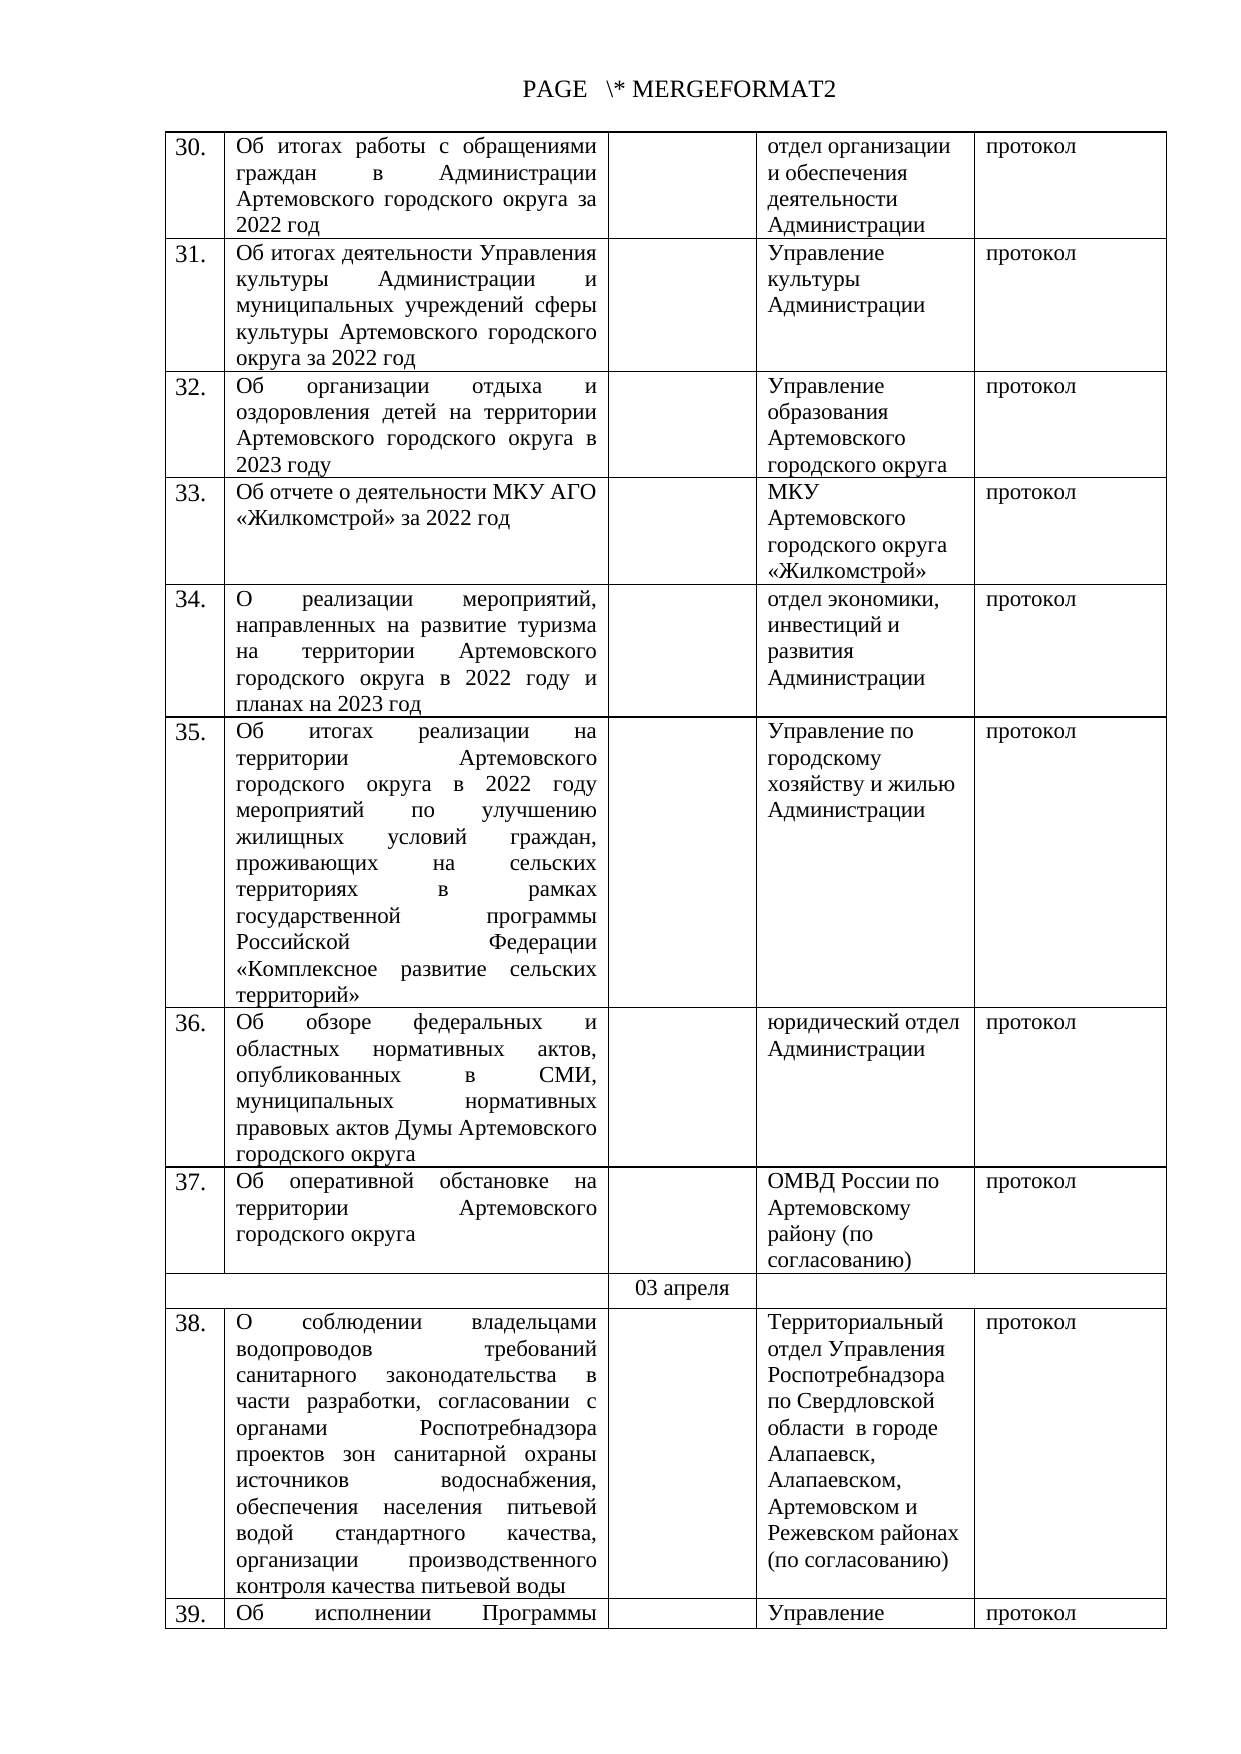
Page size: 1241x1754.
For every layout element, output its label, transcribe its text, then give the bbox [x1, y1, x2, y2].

table_cell [609, 1309, 756, 1598]
table_cell протокол [975, 1168, 1166, 1273]
table_cell [166, 239, 224, 371]
table_cell [166, 1309, 224, 1598]
table_cell [609, 718, 756, 1007]
table_cell [757, 1274, 1166, 1307]
table_cell юридический отдел Администрации [757, 1008, 974, 1166]
table_cell Об организации отдыха и оздоровления детей на территории Артемовского городского округа в 2023 году [225, 372, 608, 477]
table_cell [609, 1168, 756, 1273]
table_cell Территориальный отдел Управления Роспотребнадзора по Свердловской области в городе Алапаевск, Алапаевском, Артемовском и Режевском районах (по согласованию) [757, 1309, 974, 1598]
table_cell О соблюдении владельцами водопроводов требований санитарного законодательства в части разработки, согласовании с органами Роспотребнадзора проектов зон санитарной охраны источников водоснабжения, обеспечения населения питьевой водой стандартного качества, организации производственного контроля качества питьевой воды [225, 1309, 608, 1598]
table_cell [609, 133, 756, 238]
table_cell [166, 1168, 224, 1273]
table_cell протокол [975, 1599, 1166, 1628]
table_cell Об отчете о деятельности МКУ АГО «Жилкомстрой» за 2022 год [225, 478, 608, 583]
table_cell протокол [975, 1008, 1166, 1166]
table_cell отдел организации и обеспечения деятельности Администрации [757, 133, 974, 238]
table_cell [225, 1599, 608, 1628]
table_cell Управление образования Артемовского городского округа [757, 372, 974, 477]
table_cell Об обзоре федеральных и областных нормативных актов, опубликованных в СМИ, муниципальных нормативных правовых актов Думы Артемовского городского округа [225, 1008, 608, 1166]
table_cell Об итогах работы с обращениями граждан в Администрации Артемовского городского округа за 2022 год [225, 133, 608, 238]
table_cell Об итогах деятельности Управления культуры Администрации и муниципальных учреждений сферы культуры Артемовского городского округа за 2022 год [225, 239, 608, 371]
table_cell протокол [975, 1309, 1166, 1598]
table_cell протокол [975, 478, 1166, 583]
table_cell [609, 585, 756, 716]
table_cell [166, 1274, 608, 1307]
table_cell МКУ Артемовского городского округа «Жилкомстрой» [757, 478, 974, 583]
table_cell [166, 478, 224, 583]
table_cell протокол [975, 718, 1166, 1007]
table_cell протокол [975, 585, 1166, 716]
table_cell [166, 718, 224, 1007]
table_cell [609, 1599, 756, 1628]
table_cell [609, 1008, 756, 1166]
table_cell [166, 133, 224, 238]
table_cell [166, 1008, 224, 1166]
table_cell протокол [975, 239, 1166, 371]
table_cell Управление по городскому хозяйству и жилью Администрации [757, 718, 974, 1007]
table_cell [166, 585, 224, 716]
table_cell протокол [975, 372, 1166, 477]
table_cell 03 апреля [609, 1274, 756, 1307]
table_cell ОМВД России по Артемовскому району (по согласованию) [757, 1168, 974, 1273]
table_cell Об итогах реализации на территории Артемовского городского округа в 2022 году мероприятий по улучшению жилищных условий граждан, проживающих на сельских территориях в рамках государственной программы Российской Федерации «Комплексное развитие сельских территорий» [225, 718, 608, 1007]
table_cell [609, 239, 756, 371]
table_cell О реализации мероприятий, направленных на развитие туризма на территории Артемовского городского округа в 2022 году и планах на 2023 год [225, 585, 608, 716]
table_cell отдел экономики, инвестиций и развития Администрации [757, 585, 974, 716]
table_cell [166, 372, 224, 477]
table_cell [166, 1599, 224, 1628]
table_cell [609, 478, 756, 583]
table_cell Управление культуры Администрации [757, 239, 974, 371]
table_cell [609, 372, 756, 477]
table_cell протокол [975, 133, 1166, 238]
table_cell Об оперативной обстановке на территории Артемовского городского округа [225, 1168, 608, 1273]
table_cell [757, 1599, 974, 1628]
